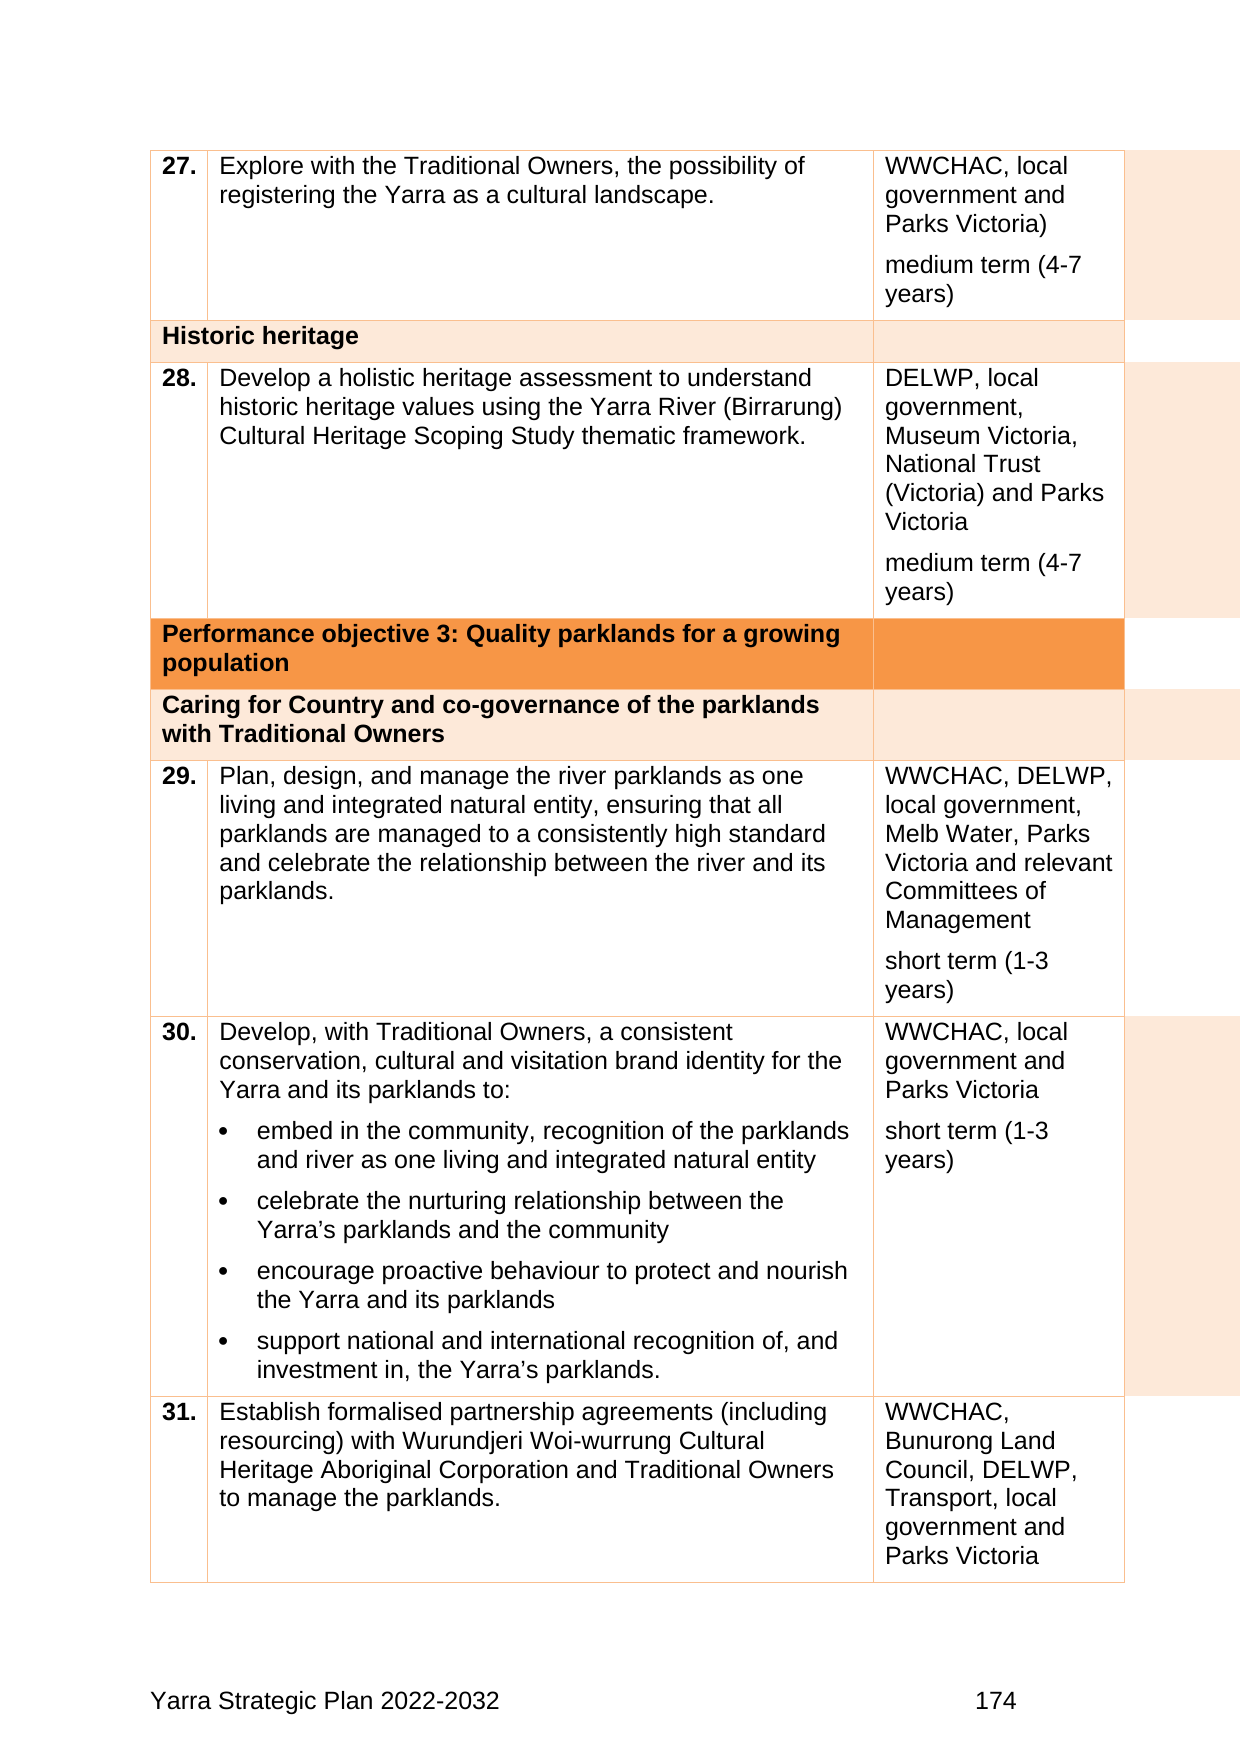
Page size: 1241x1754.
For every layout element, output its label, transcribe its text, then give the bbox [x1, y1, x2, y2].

table_cell 27. [151, 151, 207, 320]
table_cell WWCHAC, DELWP, local government, Melb Water, Parks Victoria and relevant Committees of Management short term (1-3 years) [874, 761, 1124, 1016]
table_cell [874, 321, 1124, 362]
table_cell Performance objective 3: Quality parklands for a growing population [151, 619, 873, 689]
table_cell [874, 690, 1124, 760]
table_cell Historic heritage [151, 321, 873, 362]
table_cell 28. [151, 363, 207, 618]
table_cell Develop, with Traditional Owners, a consistent conservation, cultural and visitation brand identity for the Yarra and its parklands to: embed in the community, recognition of the parklands and river as one living and integrated natural entity celebrate the nurturing relationship between the Yarra’s parklands and the community encourage proactive behaviour to protect and nourish the Yarra and its parklands support national and international recognition of, and investment in, the Yarra’s parklands. [208, 1017, 873, 1396]
table_cell Plan, design, and manage the river parklands as one living and integrated natural entity, ensuring that all parklands are managed to a consistently high standard and celebrate the relationship between the river and its parklands. [208, 761, 873, 1016]
table_cell 29. [151, 761, 207, 1016]
table_cell [874, 619, 1124, 689]
table_cell DELWP, local government, Museum Victoria, National Trust (Victoria) and Parks Victoria medium term (4-7 years) [874, 363, 1124, 618]
table_cell Caring for Country and co-governance of the parklands with Traditional Owners [151, 690, 873, 760]
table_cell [874, 1397, 1124, 1582]
table_cell Explore with the Traditional Owners, the possibility of registering the Yarra as a cultural landscape. [208, 151, 873, 320]
table_cell Develop a holistic heritage assessment to understand historic heritage values using the Yarra River (Birrarung) Cultural Heritage Scoping Study thematic framework. [208, 363, 873, 618]
table_cell WWCHAC, local government and Parks Victoria short term (1-3 years) [874, 1017, 1124, 1396]
table_cell 31. [151, 1397, 207, 1582]
table_cell 30. [151, 1017, 207, 1396]
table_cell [208, 1397, 873, 1582]
table_cell WWCHAC, local government and Parks Victoria) medium term (4-7 years) [874, 151, 1124, 320]
